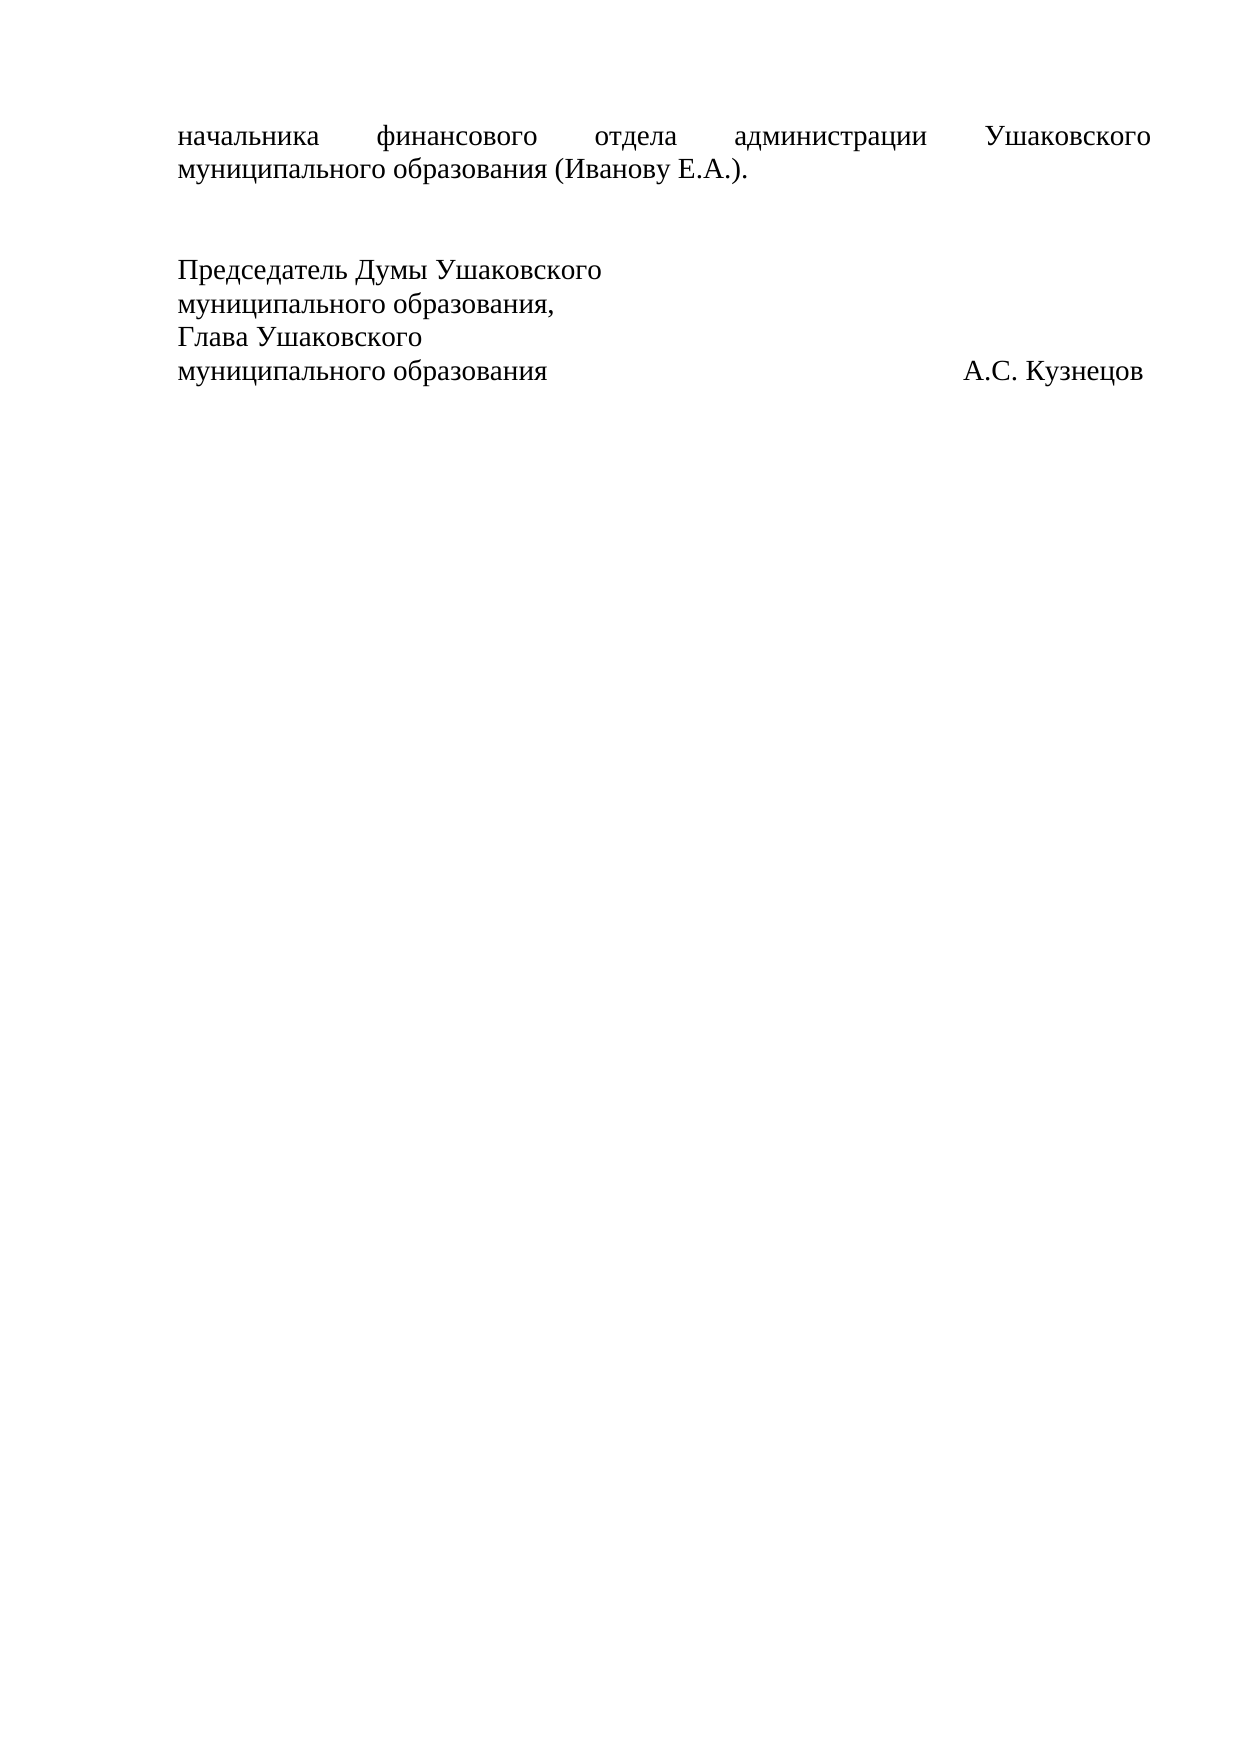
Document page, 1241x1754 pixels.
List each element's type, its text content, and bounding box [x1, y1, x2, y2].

text Председатель Думы Ушаковского [177, 252, 1152, 286]
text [177, 118, 1152, 185]
text Глава Ушаковского [177, 319, 1152, 353]
text муниципального образования, [177, 286, 1152, 319]
text муниципального образования А.С. Кузнецов [177, 353, 1152, 386]
